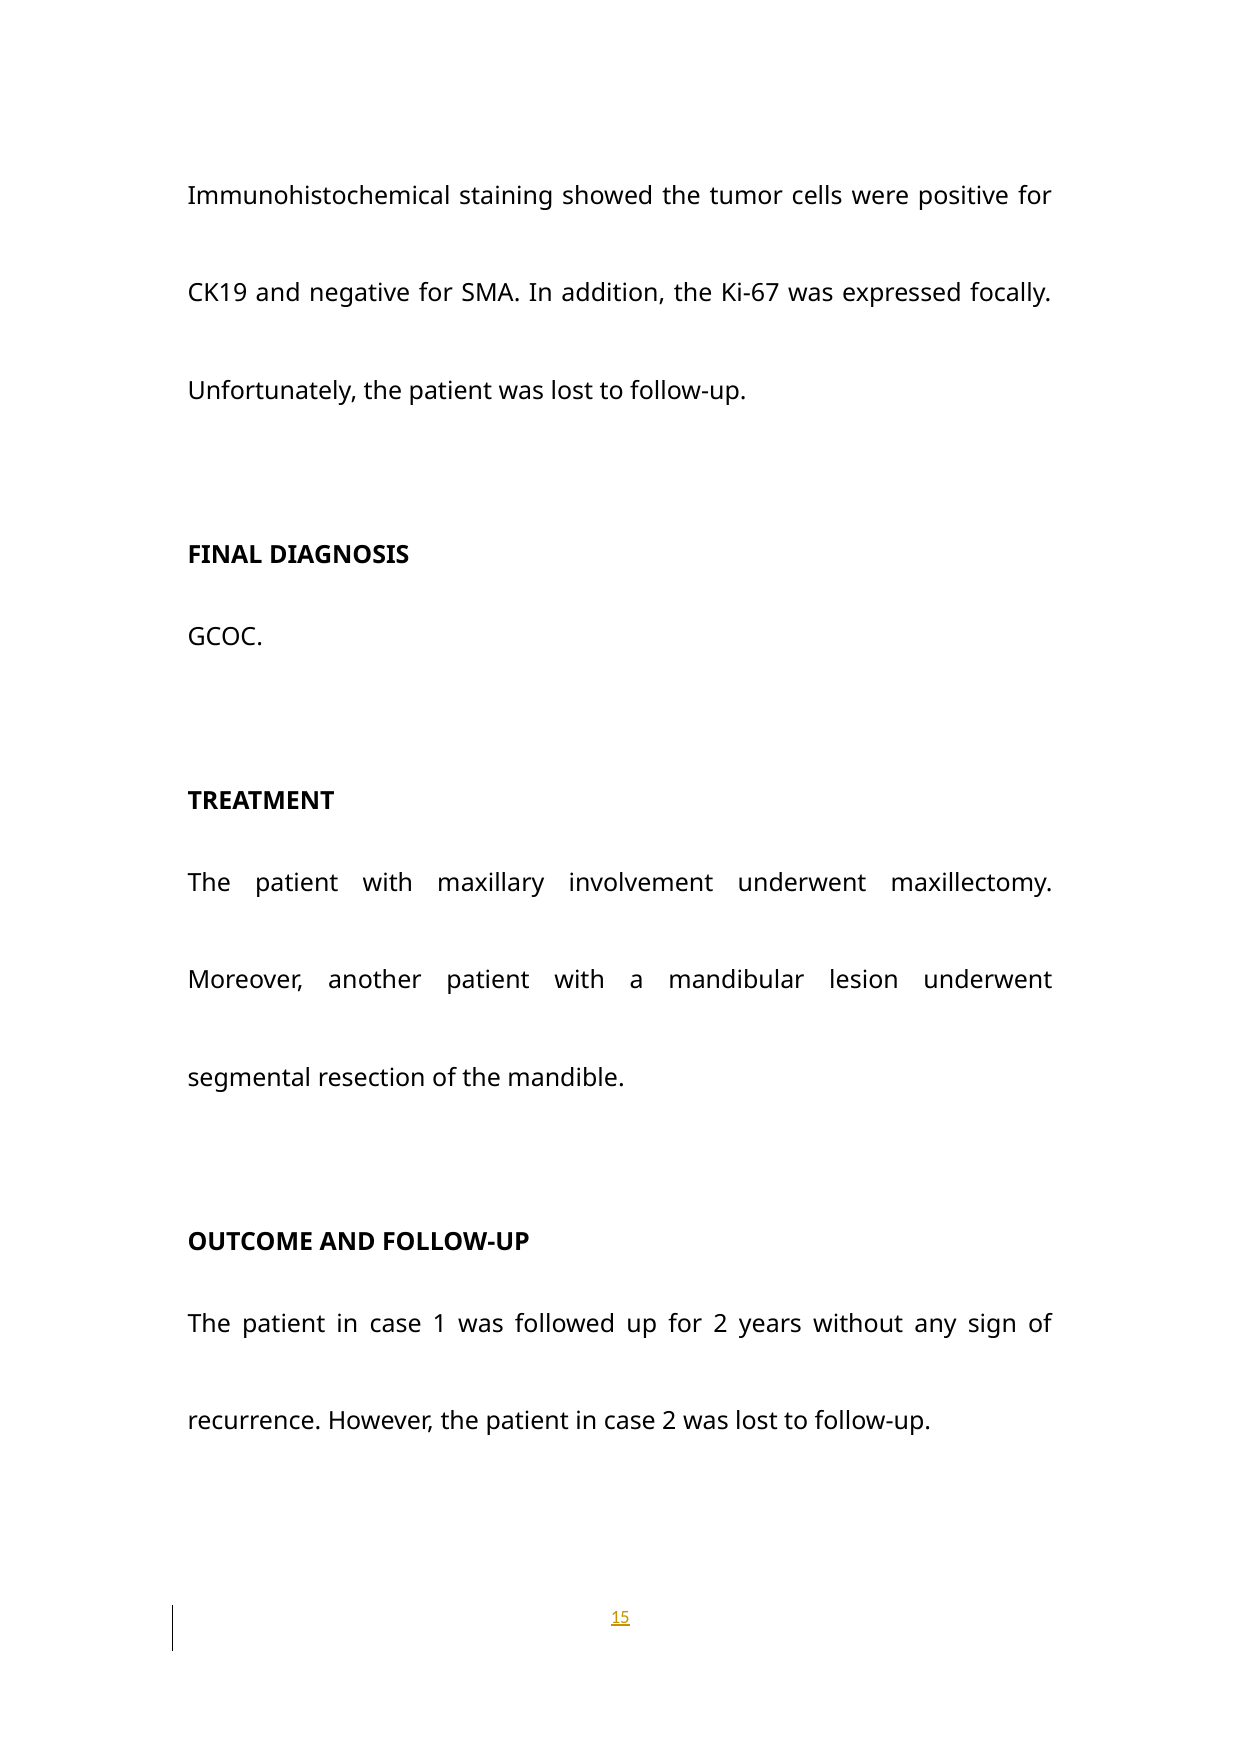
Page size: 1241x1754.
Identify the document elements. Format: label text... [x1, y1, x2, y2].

text OUTCOME AND FOLLOW-UP [187, 1208, 1053, 1273]
text GCOC. [187, 603, 1053, 668]
text The patient in case 1 was followed up for 2 years without any sign of recurrence. However, the patient in case 2 was lost to follow-up. [187, 1290, 1053, 1452]
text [187, 162, 1053, 422]
text TREATMENT [187, 767, 1053, 832]
text FINAL DIAGNOSIS [187, 521, 1053, 586]
text The patient with maxillary involvement underwent maxillectomy. Moreover, another patient with a mandibular lesion underwent segmental resection of the mandible. [187, 849, 1053, 1109]
